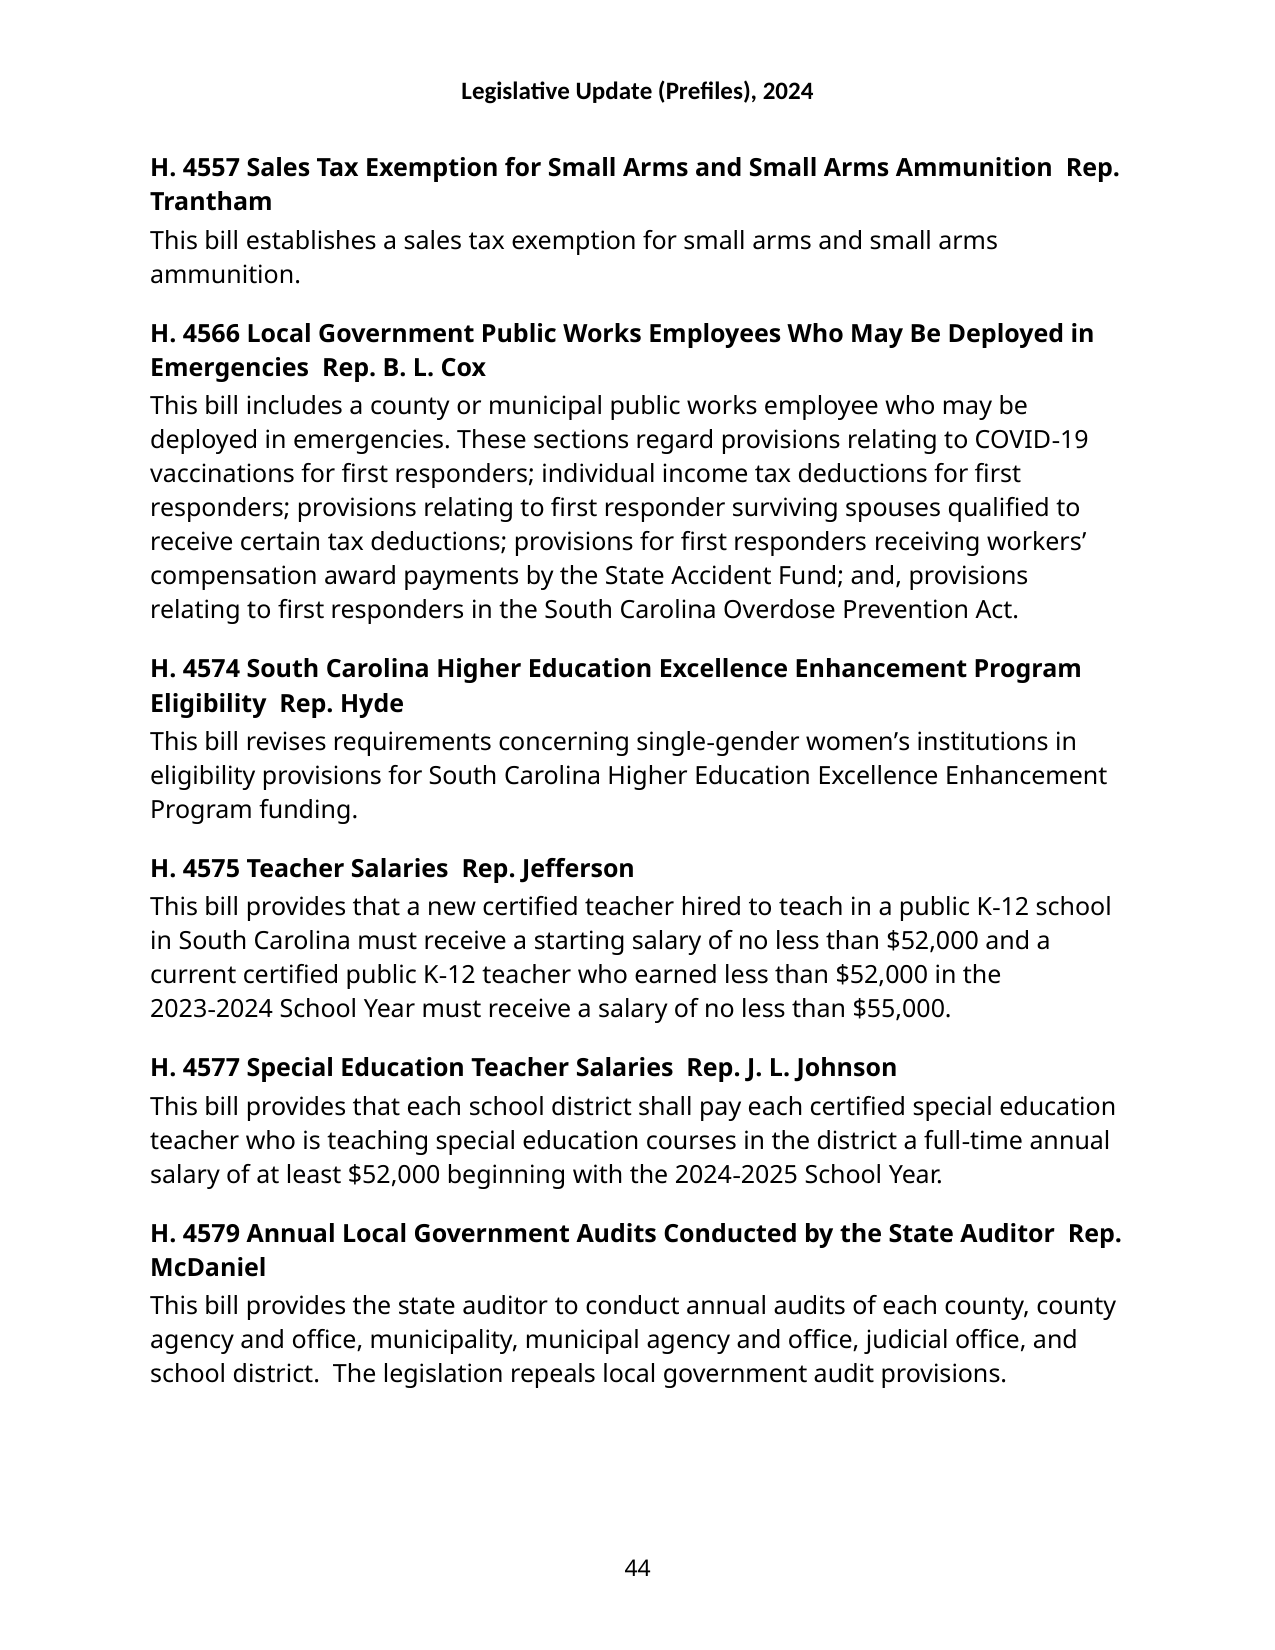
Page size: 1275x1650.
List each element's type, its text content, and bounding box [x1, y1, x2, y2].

text H. 4557 Sales Tax Exemption for Small Arms and Small Arms Ammunition Rep. Trantham [150, 150, 1125, 218]
text This bill includes a county or municipal public works employee who may be deployed in emergencies. These sections regard provisions relating to COVID‑19 vaccinations for first responders; individual income tax deductions for first responders; provisions relating to first responder surviving spouses qualified to receive certain tax deductions; provisions for first responders receiving workers’ compensation award payments by the State Accident Fund; and, provisions relating to first responders in the South Carolina Overdose Prevention Act. [150, 388, 1125, 626]
text This bill provides that each school district shall pay each certified special education teacher who is teaching special education courses in the district a full‑time annual salary of at least $52,000 beginning with the 2024‑2025 School Year. [150, 1088, 1125, 1191]
text This bill establishes a sales tax exemption for small arms and small arms ammunition. [150, 222, 1125, 290]
text This bill provides the state auditor to conduct annual audits of each county, county agency and office, municipality, municipal agency and office, judicial office, and school district. The legislation repeals local government audit provisions. [150, 1288, 1125, 1390]
text This bill provides that a new certified teacher hired to teach in a public K‑12 school in South Carolina must receive a starting salary of no less than $52,000 and a current certified public K‑12 teacher who earned less than $52,000 in the 2023‑2024 School Year must receive a salary of no less than $55,000. [150, 889, 1125, 1025]
text H. 4577 Special Education Teacher Salaries Rep. J. L. Johnson [150, 1050, 1125, 1084]
text H. 4574 South Carolina Higher Education Excellence Enhancement Program Eligibility Rep. Hyde [150, 651, 1125, 719]
text This bill revises requirements concerning single‑gender women’s institutions in eligibility provisions for South Carolina Higher Education Excellence Enhancement Program funding. [150, 723, 1125, 826]
text H. 4566 Local Government Public Works Employees Who May Be Deployed in Emergencies Rep. B. L. Cox [150, 315, 1125, 383]
text H. 4575 Teacher Salaries Rep. Jefferson [150, 851, 1125, 885]
text H. 4579 Annual Local Government Audits Conducted by the State Auditor Rep. McDaniel [150, 1216, 1125, 1284]
